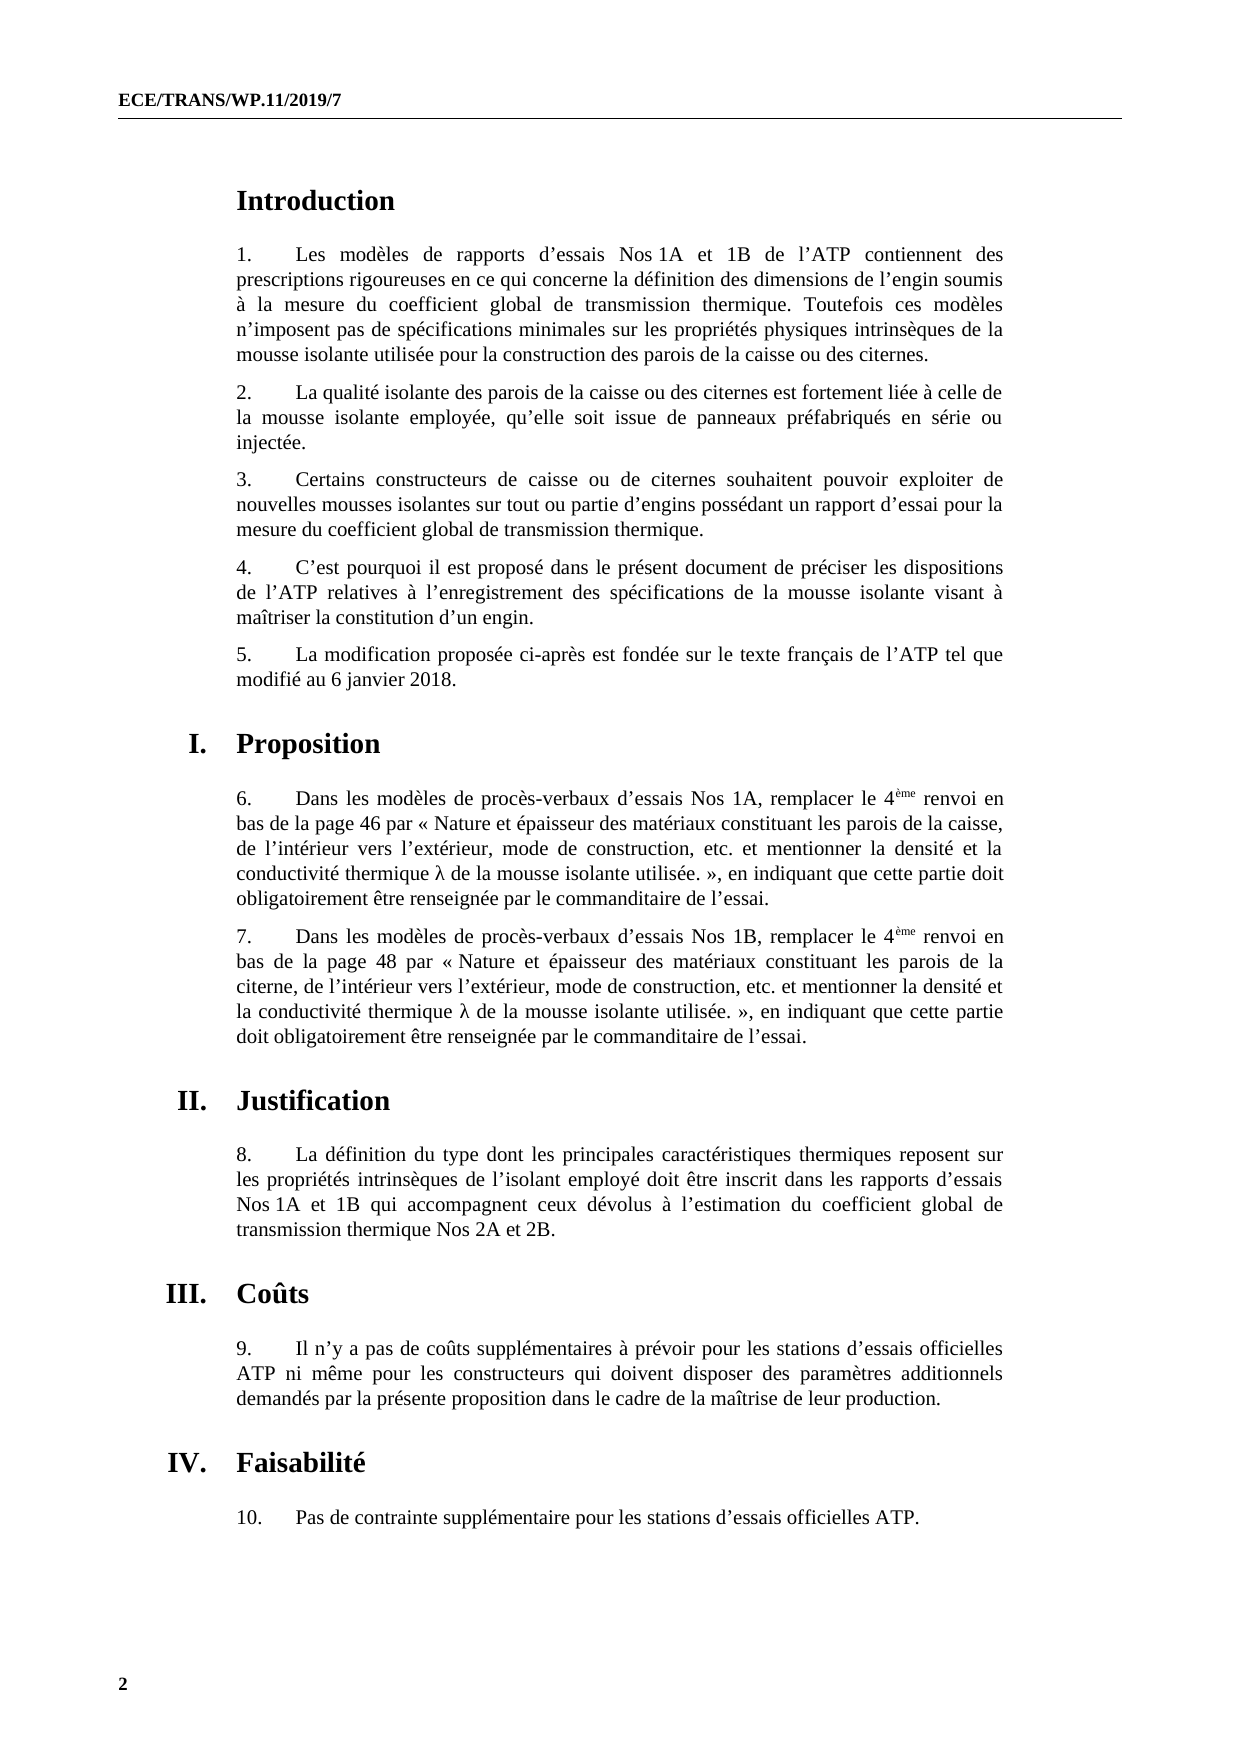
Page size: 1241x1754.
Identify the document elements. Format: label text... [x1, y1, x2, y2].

text 2. La qualité isolante des parois de la caisse ou des citernes est fortement liée à celle de la mousse isolante employée, qu’elle soit issue de panneaux préfabriqués en série ou injectée. [236, 379, 1004, 454]
text 3. Certains constructeurs de caisse ou de citernes souhaitent pouvoir exploiter de nouvelles mousses isolantes sur tout ou partie d’engins possédant un rapport d’essai pour la mesure du coefficient global de transmission thermique. [236, 466, 1004, 541]
text 5. La modification proposée ci-après est fondée sur le texte français de l’ATP tel que modifié au 6 janvier 2018. [236, 641, 1004, 691]
text 6. Dans les modèles de procès-verbaux d’essais Nos 1A, remplacer le 4ème renvoi en bas de la page 46 par « Nature et épaisseur des matériaux constituant les parois de la caisse, de l’intérieur vers l’extérieur, mode de construction, etc. et mentionner la densité et la conductivité thermique λ de la mousse isolante utilisée. », en indiquant que cette partie doit obligatoirement être renseignée par le commanditaire de l’essai. [236, 785, 1004, 910]
text 7. Dans les modèles de procès-verbaux d’essais Nos 1B, remplacer le 4ème renvoi en bas de la page 48 par « Nature et épaisseur des matériaux constituant les parois de la citerne, de l’intérieur vers l’extérieur, mode de construction, etc. et mentionner la densité et la conductivité thermique λ de la mousse isolante utilisée. », en indiquant que cette partie doit obligatoirement être renseignée par le commanditaire de l’essai. [236, 923, 1004, 1048]
list Les modèles de rapports d’essais Nos 1A et 1B de l’ATP contiennent des prescriptions rigoureuses en ce qui concerne la définition des dimensions de l’engin soumis à la mesure du coefficient global de transmission thermique. Toutefois ces modèles n’imposent pas de spécifications minimales sur les propriétés physiques intrinsèques de la mousse isolante utilisée pour la construction des parois de la caisse ou des citernes. [236, 241, 1004, 366]
text 4. C’est pourquoi il est proposé dans le présent document de préciser les dispositions de l’ATP relatives à l’enregistrement des spécifications de la mousse isolante visant à maîtriser la constitution d’un engin. [236, 554, 1004, 629]
text I. Proposition [118, 729, 1004, 760]
text Introduction [118, 185, 1004, 216]
text 10. Pas de contrainte supplémentaire pour les stations d’essais officielles ATP. [236, 1504, 1004, 1529]
text III. Coûts [118, 1279, 1004, 1310]
text 9. Il n’y a pas de coûts supplémentaires à prévoir pour les stations d’essais officielles ATP ni même pour les constructeurs qui doivent disposer des paramètres additionnels demandés par la présente proposition dans le cadre de la maîtrise de leur production. [236, 1335, 1004, 1410]
text IV. Faisabilité [118, 1448, 1004, 1479]
text 8. La définition du type dont les principales caractéristiques thermiques reposent sur les propriétés intrinsèques de l’isolant employé doit être inscrit dans les rapports d’essais Nos 1A et 1B qui accompagnent ceux dévolus à l’estimation du coefficient global de transmission thermique Nos 2A et 2B. [236, 1141, 1004, 1241]
text II. Justification [118, 1085, 1004, 1116]
